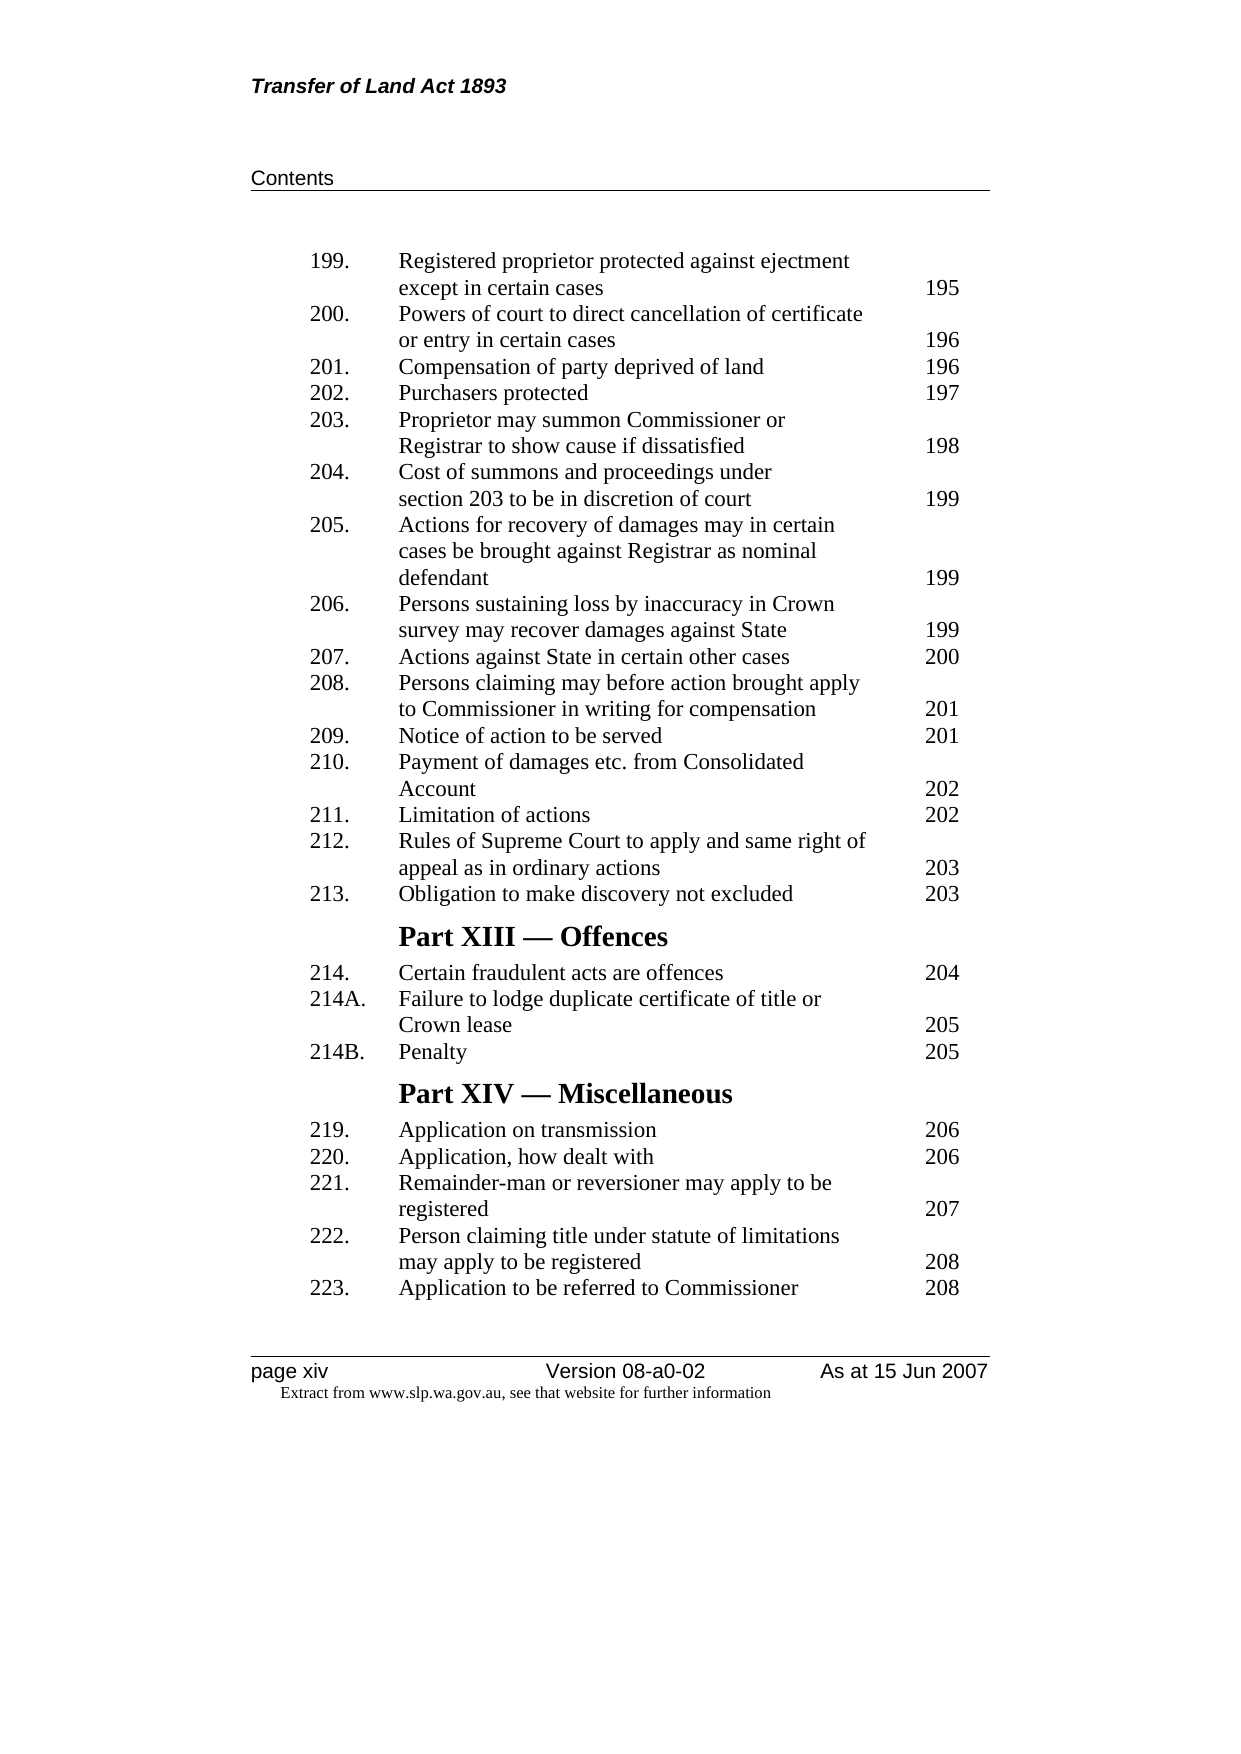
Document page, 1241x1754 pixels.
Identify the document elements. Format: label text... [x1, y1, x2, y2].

text 203. Proprietor may summon Commissioner or Registrar to show cause if dissatisfied 198 [309, 406, 872, 458]
text 222. Person claiming title under statute of limitations may apply to be registered 208 [309, 1222, 872, 1274]
text Part XIV — Miscellaneous [398, 1077, 872, 1110]
text 202. Purchasers protected 197 [309, 379, 872, 406]
text 205. Actions for recovery of damages may in certain cases be brought against Registrar as nominal defendant 199 [309, 511, 872, 590]
text 211. Limitation of actions 202 [309, 801, 872, 827]
text 204. Cost of summons and proceedings under section 203 to be in discretion of court 199 [309, 458, 872, 511]
text 219. Application on transmission 206 [309, 1116, 872, 1143]
text 212. Rules of Supreme Court to apply and same right of appeal as in ordinary actions 203 [309, 827, 872, 880]
text 214B. Penalty 205 [309, 1038, 872, 1064]
text 210. Payment of damages etc. from Consolidated Account 202 [309, 748, 872, 801]
text 199. Registered proprietor protected against ejectment except in certain cases 195 [309, 247, 872, 300]
text 201. Compensation of party deprived of land 196 [309, 353, 872, 379]
text 209. Notice of action to be served 201 [309, 722, 872, 748]
text 200. Powers of court to direct cancellation of certificate or entry in certain cases 196 [309, 300, 872, 353]
text Part XIII — Offences [398, 919, 872, 952]
text 214A. Failure to lodge duplicate certificate of title or Crown lease 205 [309, 985, 872, 1038]
text 206. Persons sustaining loss by inaccuracy in Crown survey may recover damages against State 199 [309, 590, 872, 643]
text 214. Certain fraudulent acts are offences 204 [309, 959, 872, 985]
text 223. Application to be referred to Commissioner 208 [309, 1274, 872, 1301]
text 208. Persons claiming may before action brought apply to Commissioner in writing for compensation 201 [309, 669, 872, 722]
text 207. Actions against State in certain other cases 200 [309, 643, 872, 669]
text 221. Remainder-man or reversioner may apply to be registered 207 [309, 1169, 872, 1222]
text 220. Application, how dealt with 206 [309, 1143, 872, 1169]
text 213. Obligation to make discovery not excluded 203 [309, 880, 872, 906]
